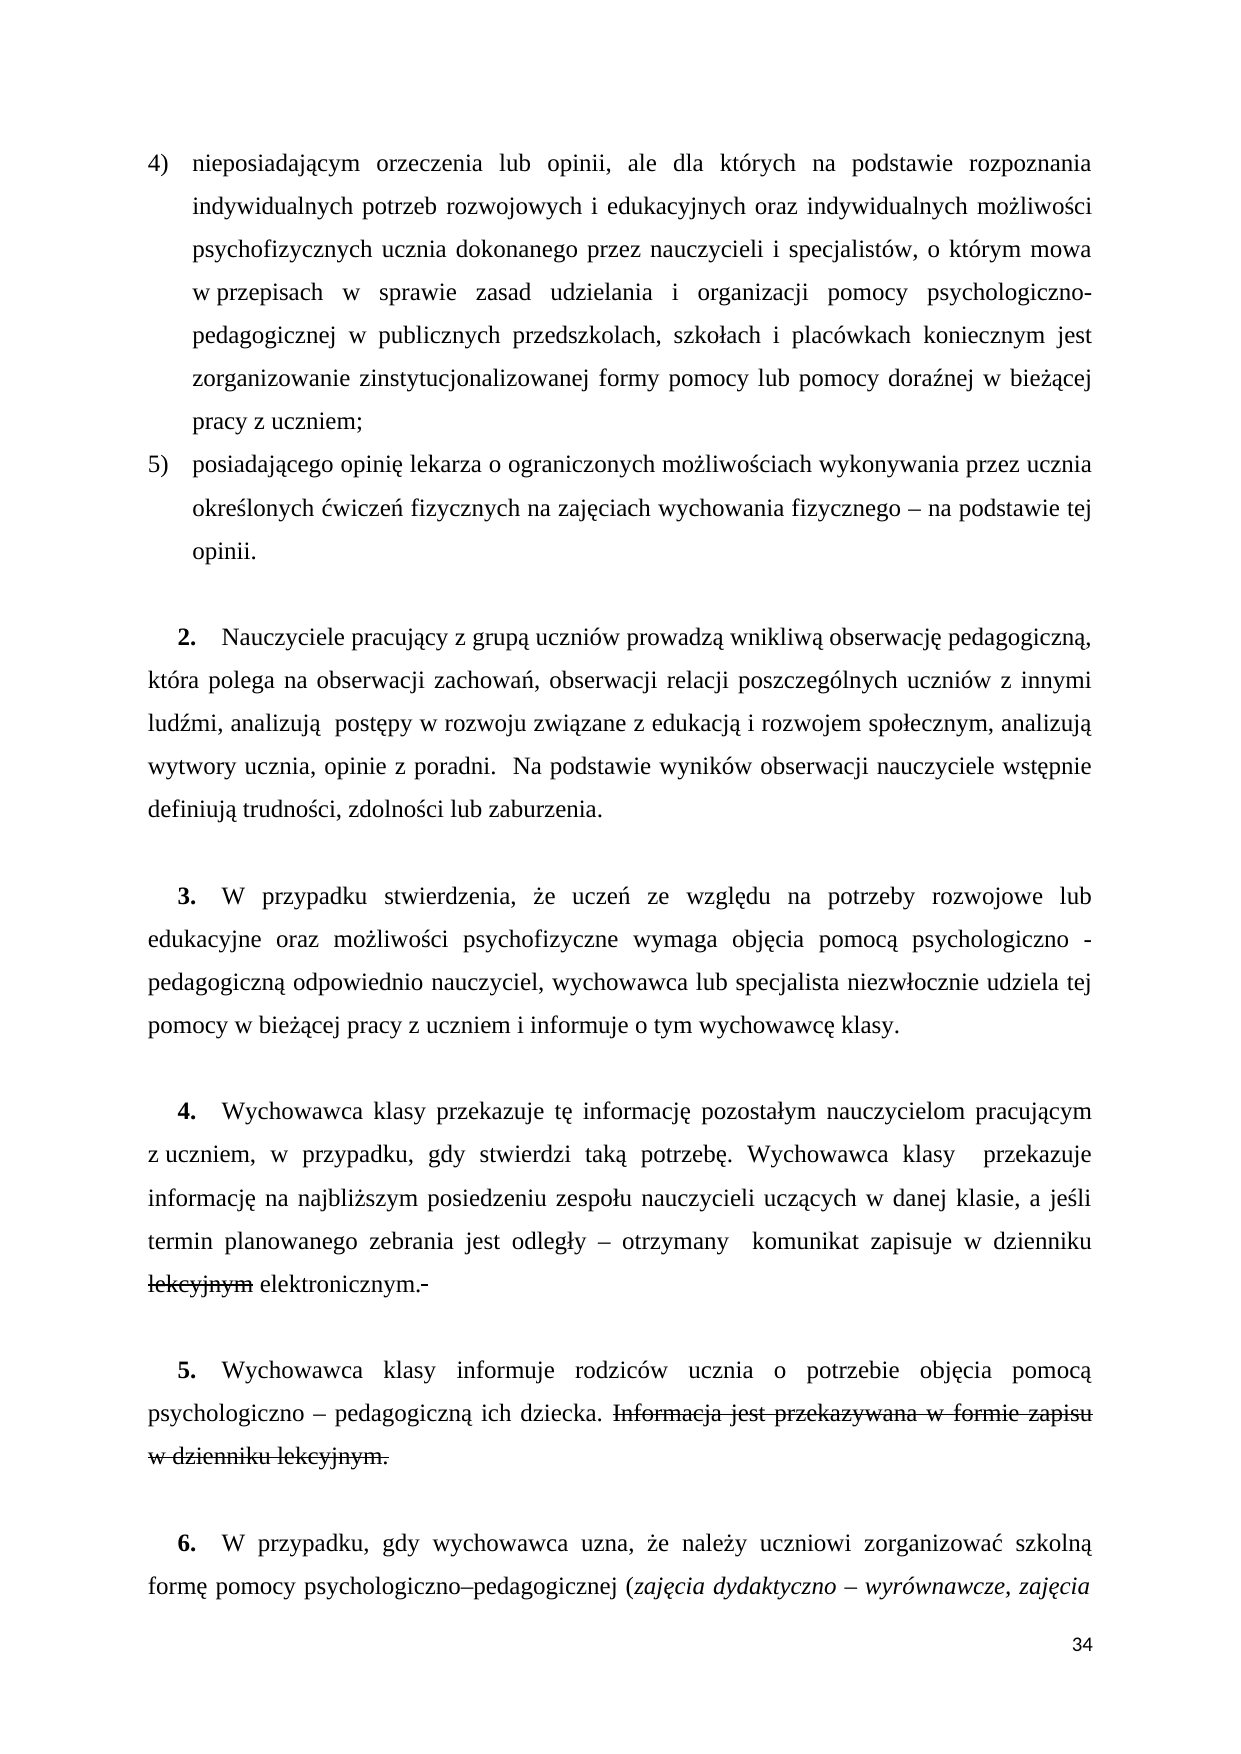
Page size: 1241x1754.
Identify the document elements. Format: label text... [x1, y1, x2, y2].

list Wychowawca klasy przekazuje tę informację pozostałym nauczycielom pracującym z uczniem, w przypadku, gdy stwierdzi taką potrzebę. Wychowawca klasy przekazuje informację na najbliższym posiedzeniu zespołu nauczycieli uczących w danej klasie, a jeśli termin planowanego zebrania jest odległy – otrzymany komunikat zapisuje w dzienniku lekcyjnym elektronicznym. [148, 1096, 1093, 1298]
list Wychowawca klasy informuje rodziców ucznia o potrzebie objęcia pomocą psychologiczno – pedagogiczną ich dziecka. Informacja jest przekazywana w formie zapisu w dzienniku lekcyjnym. [148, 1355, 1093, 1470]
list nieposiadającym orzeczenia lub opinii, ale dla których na podstawie rozpoznania indywidualnych potrzeb rozwojowych i edukacyjnych oraz indywidualnych możliwości psychofizycznych ucznia dokonanego przez nauczycieli i specjalistów, o którym mowa w przepisach w sprawie zasad udzielania i organizacji pomocy psychologiczno-pedagogicznej w publicznych przedszkolach, szkołach i placówkach koniecznym jest zorganizowanie zinstytucjonalizowanej formy pomocy lub pomocy doraźnej w bieżącej pracy z uczniem; [148, 148, 1093, 435]
list Nauczyciele pracujący z grupą uczniów prowadzą wnikliwą obserwację pedagogiczną, która polega na obserwacji zachowań, obserwacji relacji poszczególnych uczniów z innymi ludźmi, analizują postępy w rozwoju związane z edukacją i rozwojem społecznym, analizują wytwory ucznia, opinie z poradni. Na podstawie wyników obserwacji nauczyciele wstępnie definiują trudności, zdolności lub zaburzenia. [148, 622, 1093, 823]
list W przypadku stwierdzenia, że uczeń ze względu na potrzeby rozwojowe lub edukacyjne oraz możliwości psychofizyczne wymaga objęcia pomocą psychologiczno -pedagogiczną odpowiednio nauczyciel, wychowawca lub specjalista niezwłocznie udziela tej pomocy w bieżącej pracy z uczniem i informuje o tym wychowawcę klasy. [148, 881, 1093, 1039]
list posiadającego opinię lekarza o ograniczonych możliwościach wykonywania przez ucznia określonych ćwiczeń fizycznych na zajęciach wychowania fizycznego – na podstawie tej opinii. [148, 449, 1093, 564]
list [148, 1528, 1093, 1599]
